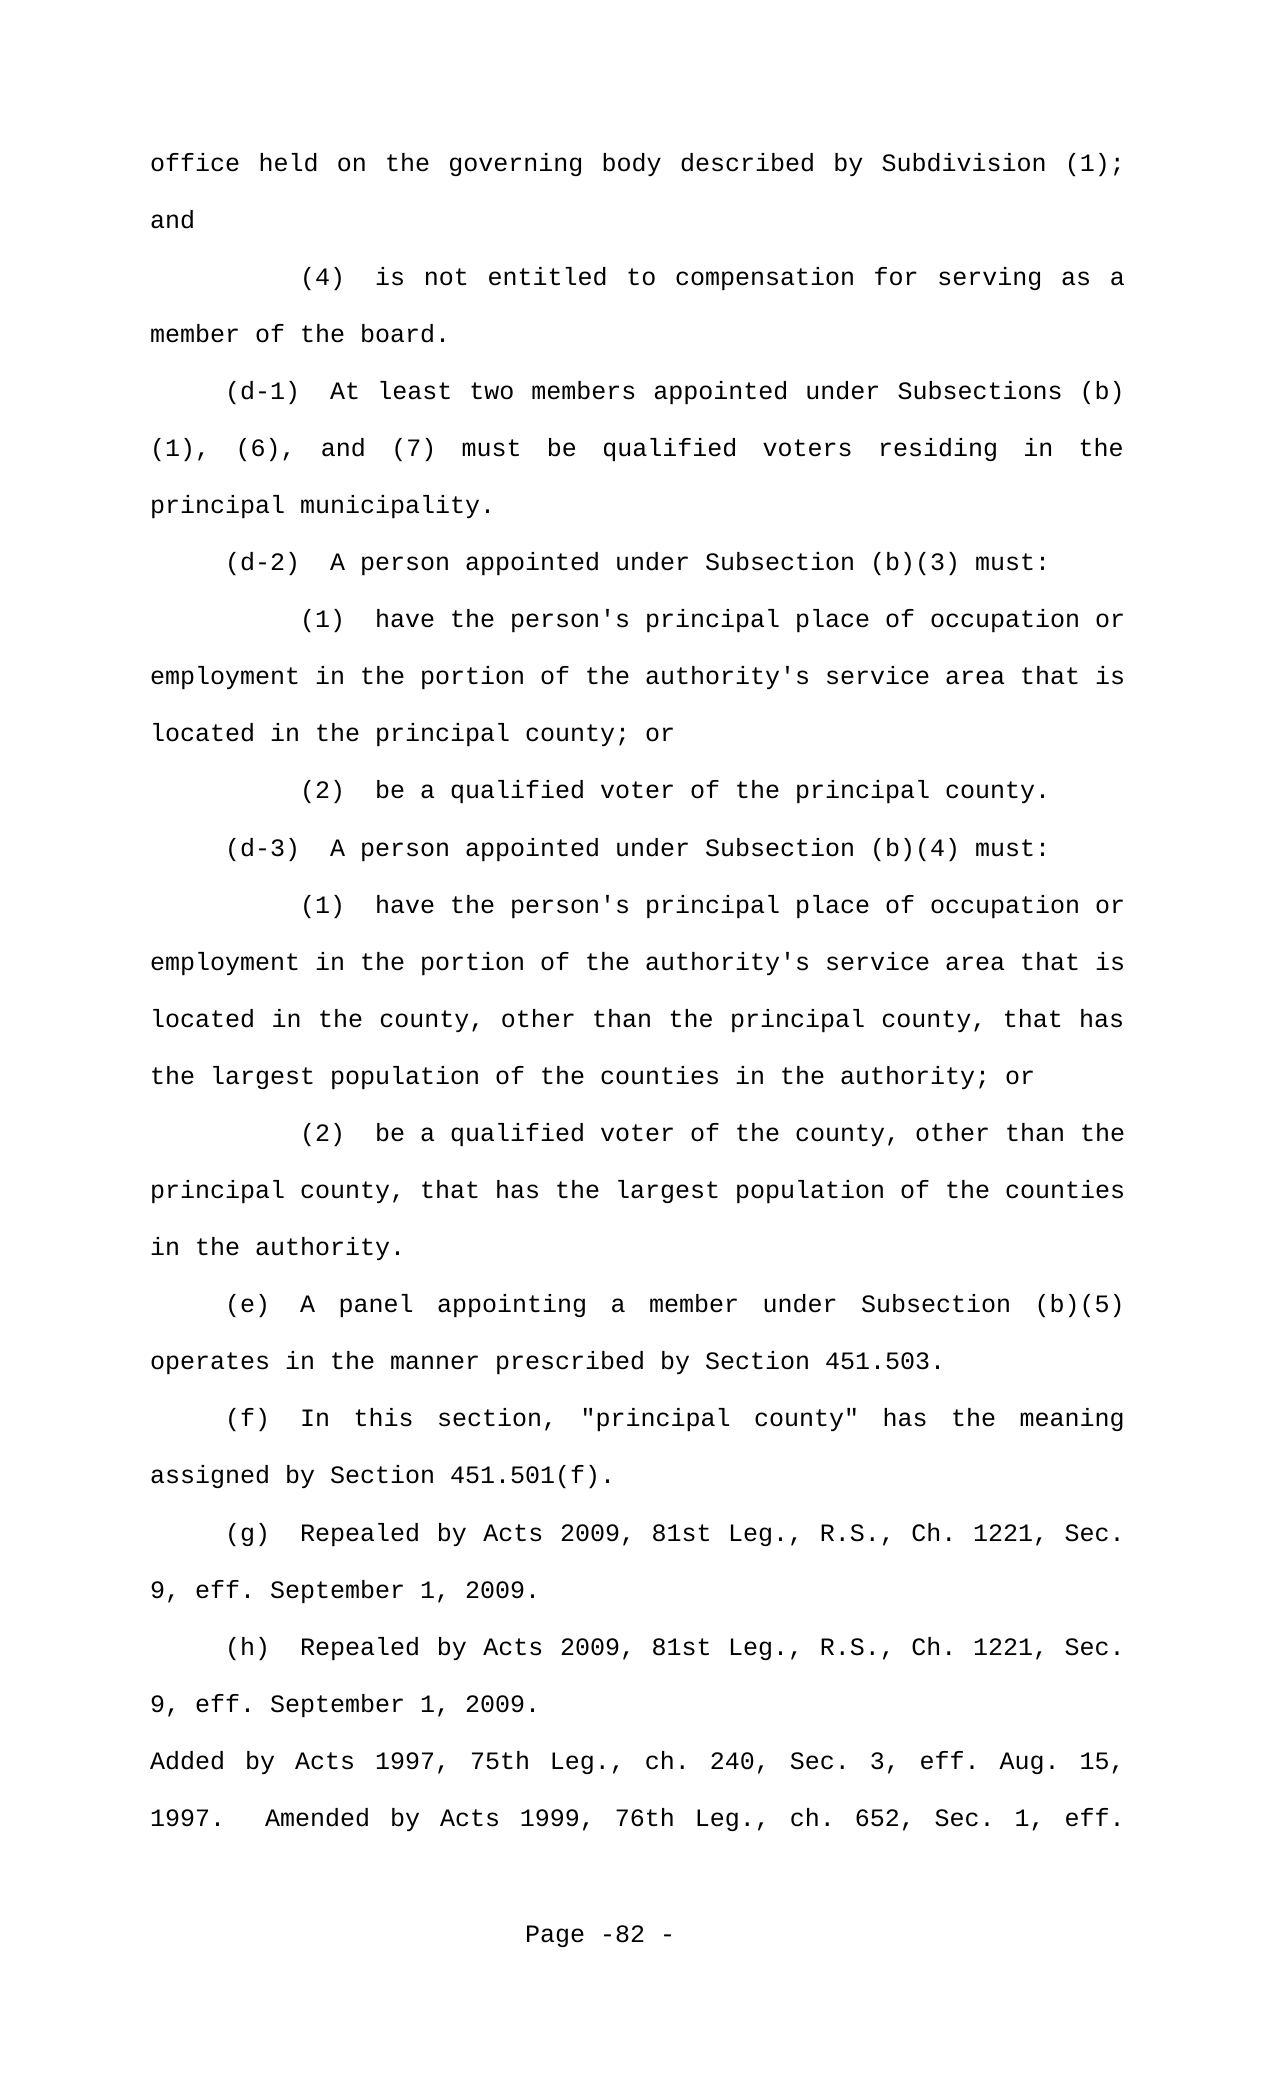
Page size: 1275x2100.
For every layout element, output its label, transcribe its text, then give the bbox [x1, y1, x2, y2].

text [150, 150, 1125, 236]
text (d-1) At least two members appointed under Subsections (b)(1), (6), and (7) must be qualified voters residing in the principal municipality. [150, 378, 1125, 521]
text (1) have the person's principal place of occupation or employment in the portion of the authority's service area that is located in the county, other than the principal county, that has the largest population of the counties in the authority; or [150, 892, 1125, 1092]
text (2) be a qualified voter of the county, other than the principal county, that has the largest population of the counties in the authority. [150, 1120, 1125, 1263]
text (d-2) A person appointed under Subsection (b)(3) must: [150, 549, 1125, 578]
text (d-3) A person appointed under Subsection (b)(4) must: [150, 835, 1125, 863]
text (2) be a qualified voter of the principal county. [150, 778, 1125, 806]
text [150, 1748, 1125, 1834]
text (f) In this section, "principal county" has the meaning assigned by Section 451.501(f). [150, 1406, 1125, 1491]
text (g) Repealed by Acts 2009, 81st Leg., R.S., Ch. 1221, Sec. 9, eff. September 1, 2009. [150, 1520, 1125, 1606]
text (h) Repealed by Acts 2009, 81st Leg., R.S., Ch. 1221, Sec. 9, eff. September 1, 2009. [150, 1634, 1125, 1720]
text (4) is not entitled to compensation for serving as a member of the board. [150, 264, 1125, 350]
text (e) A panel appointing a member under Subsection (b)(5) operates in the manner prescribed by Section 451.503. [150, 1292, 1125, 1377]
text (1) have the person's principal place of occupation or employment in the portion of the authority's service area that is located in the principal county; or [150, 607, 1125, 749]
